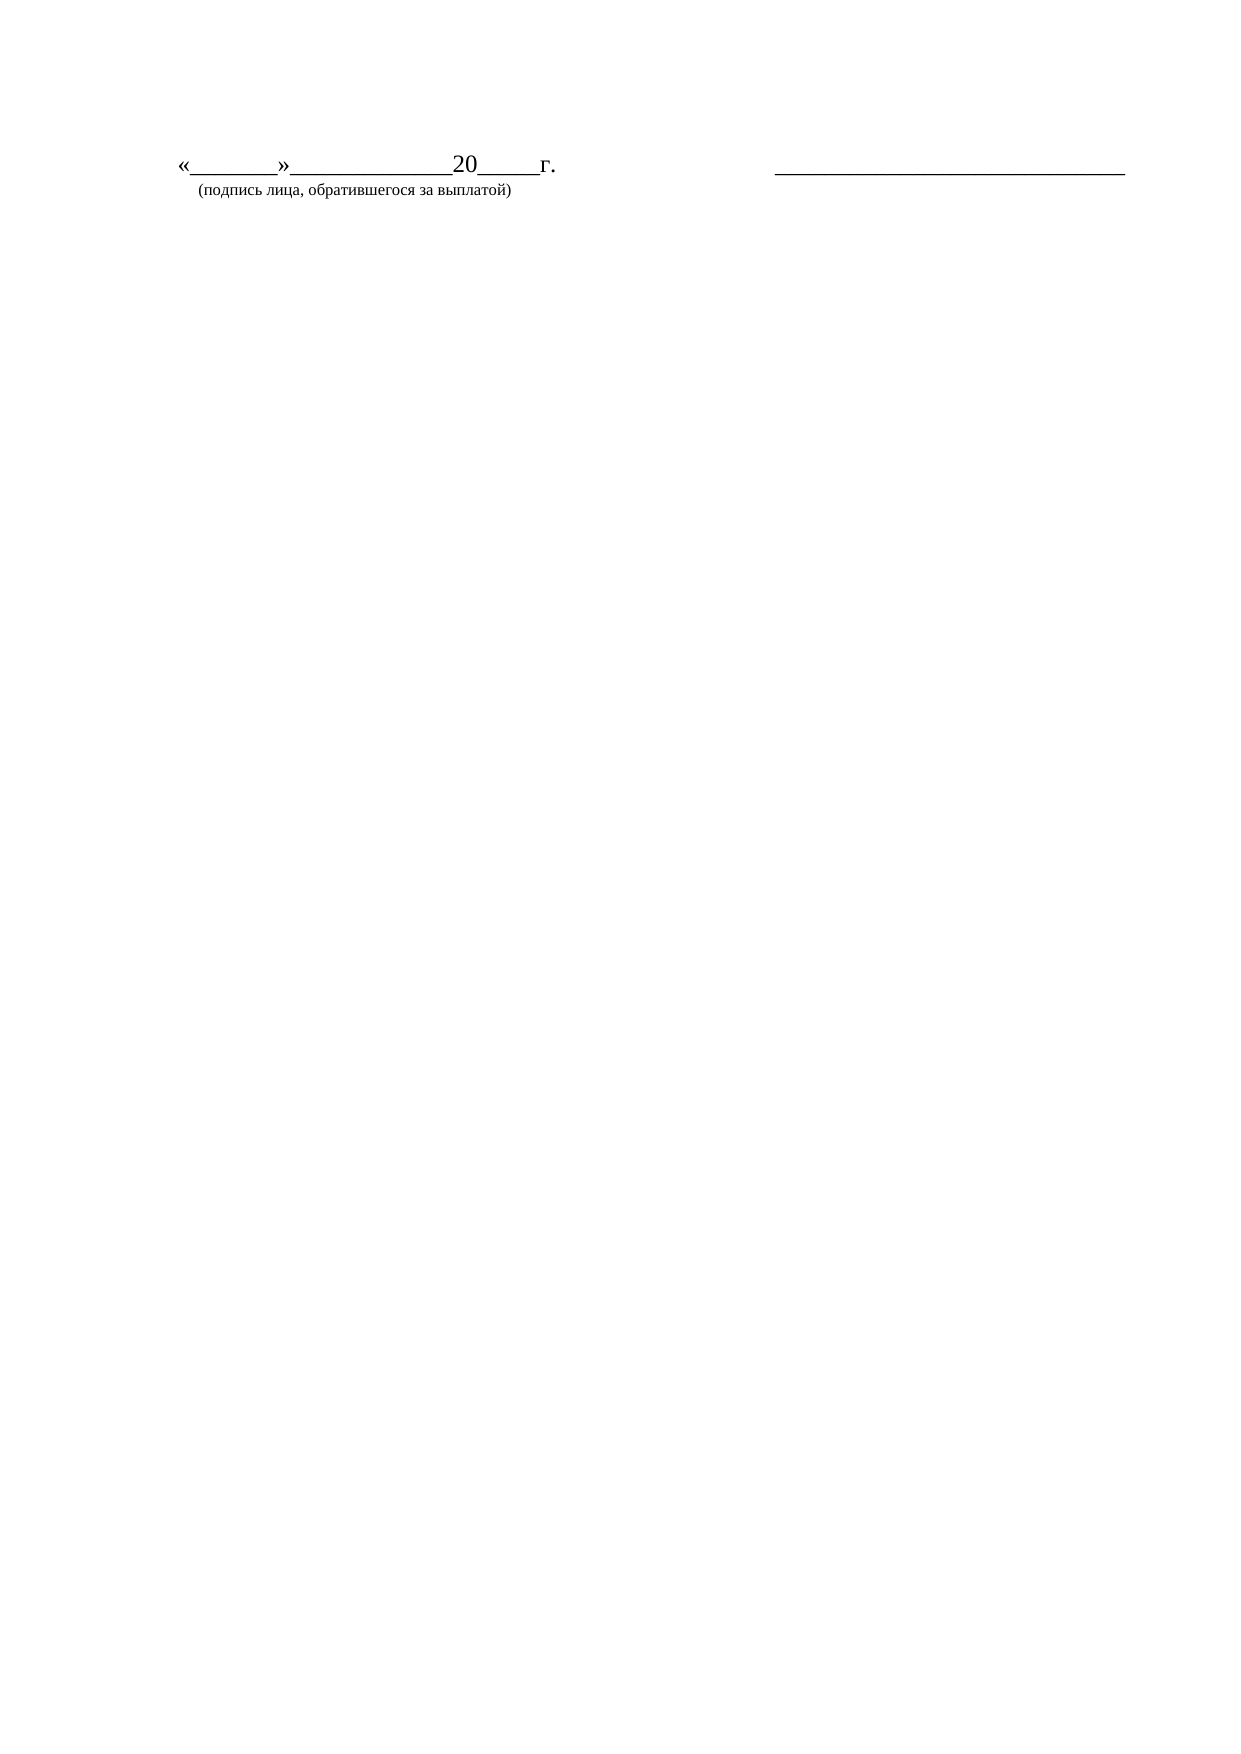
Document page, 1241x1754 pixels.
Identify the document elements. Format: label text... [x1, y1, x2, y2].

text «_______»_____________20_____г. ____________________________ [177, 149, 1152, 178]
text (подпись лица, обратившегося за выплатой) [177, 180, 1152, 199]
